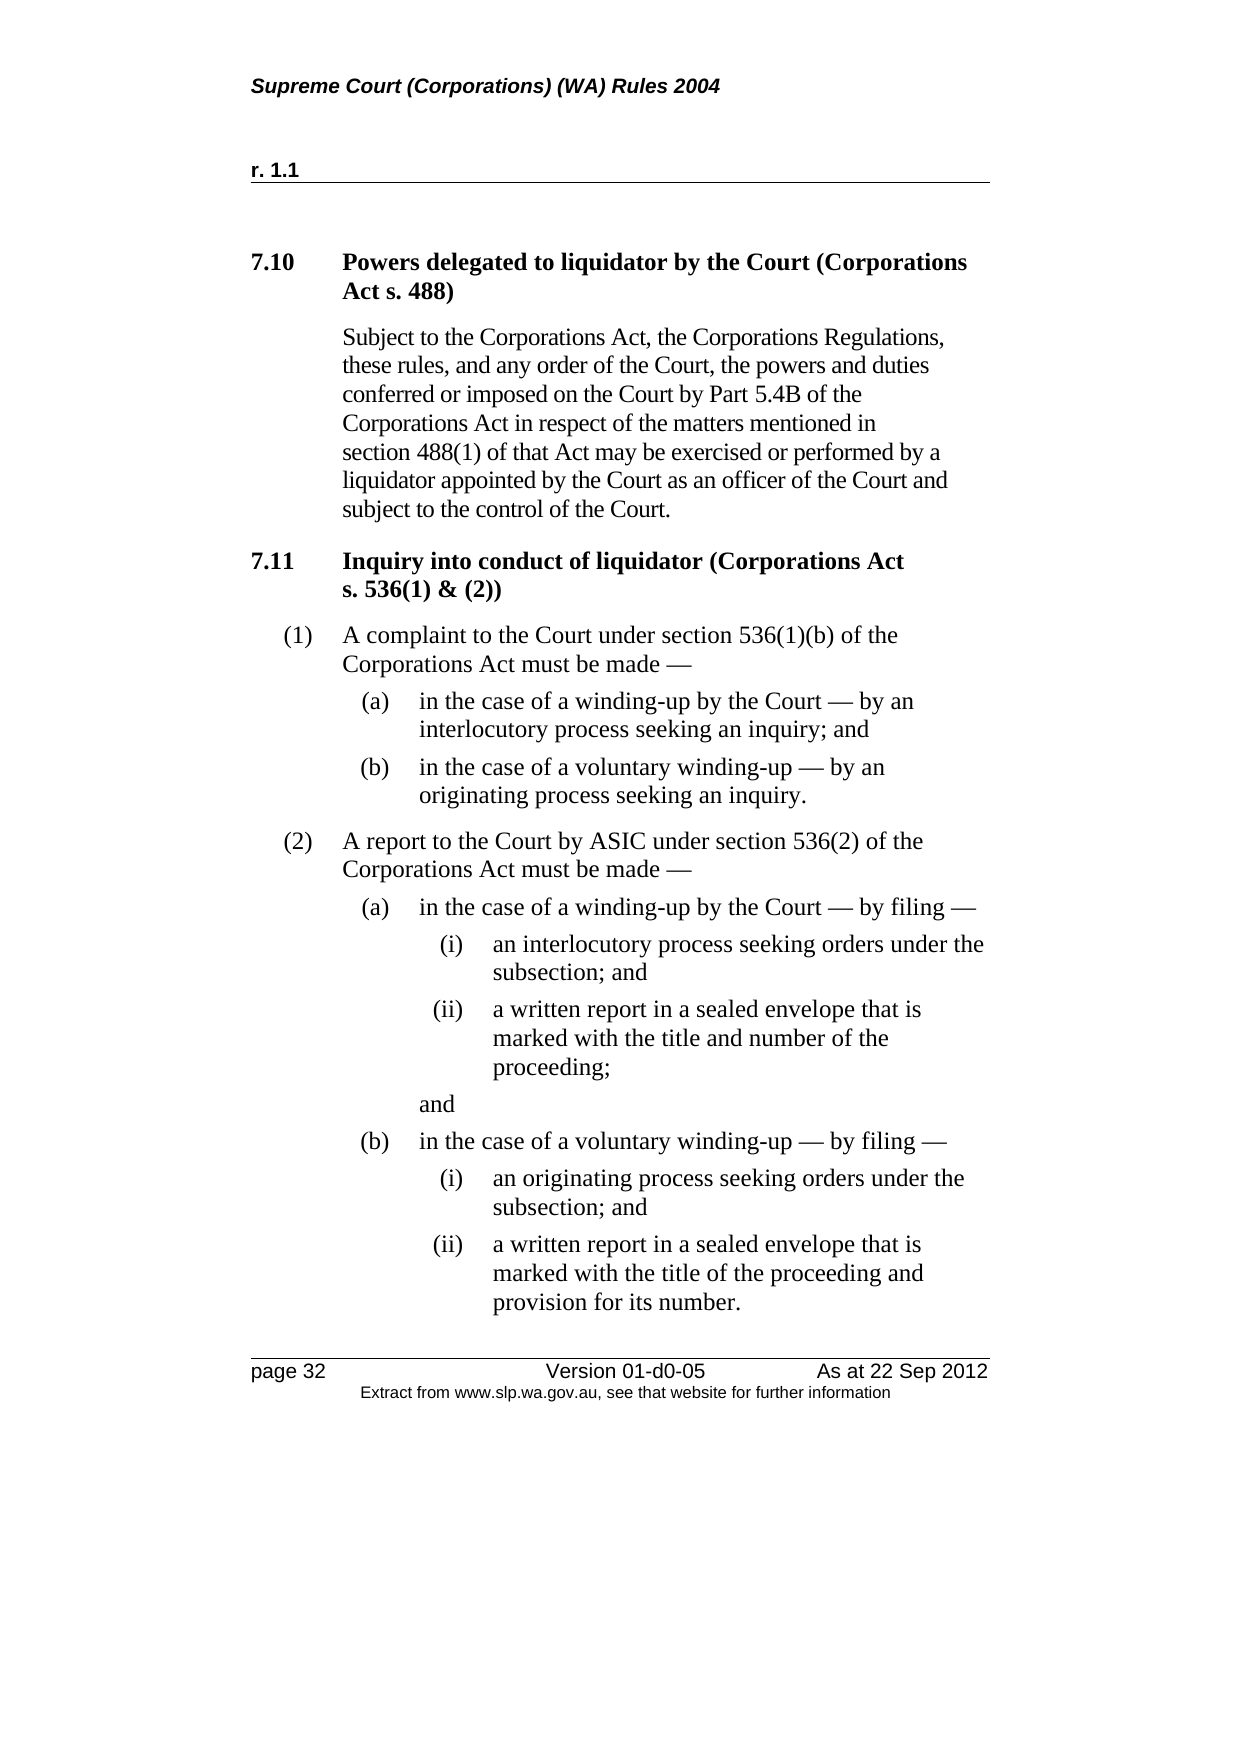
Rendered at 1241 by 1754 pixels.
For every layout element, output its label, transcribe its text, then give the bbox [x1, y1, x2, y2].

subtitle 7.10 Powers delegated to liquidator by the Court (Corporations Act s. 488) [251, 247, 990, 305]
text and [251, 1089, 990, 1118]
text (i) an originating process seeking orders under the subsection; and [251, 1163, 990, 1221]
subtitle 7.11 Inquiry into conduct of liquidator (Corporations Act s. 536(1) & (2)) [251, 546, 990, 603]
text (ii) a written report in a sealed envelope that is marked with the title of the proceeding and provision for its number. [251, 1229, 990, 1315]
text Subject to the Corporations Act, the Corporations Regulations, these rules, and any order of the Court, the powers and duties conferred or imposed on the Court by Part 5.4B of the Corporations Act in respect of the matters mentioned in section 488(1) of that Act may be exercised or performed by a liquidator appointed by the Court as an officer of the Court and subject to the control of the Court. [251, 322, 990, 523]
text (a) in the case of a winding-up by the Court — by filing — [251, 892, 990, 920]
text (b) in the case of a voluntary winding-up — by an originating process seeking an inquiry. [251, 752, 990, 809]
text (b) in the case of a voluntary winding-up — by filing — [251, 1126, 990, 1155]
text (ii) a written report in a sealed envelope that is marked with the title and number of the proceeding; [251, 994, 990, 1081]
text (1) A complaint to the Court under section 536(1)(b) of the Corporations Act must be made — [251, 620, 990, 677]
text (a) in the case of a winding-up by the Court — by an interlocutory process seeking an inquiry; and [251, 686, 990, 743]
text (2) A report to the Court by ASIC under section 536(2) of the Corporations Act must be made — [251, 826, 990, 883]
text (i) an interlocutory process seeking orders under the subsection; and [251, 929, 990, 986]
